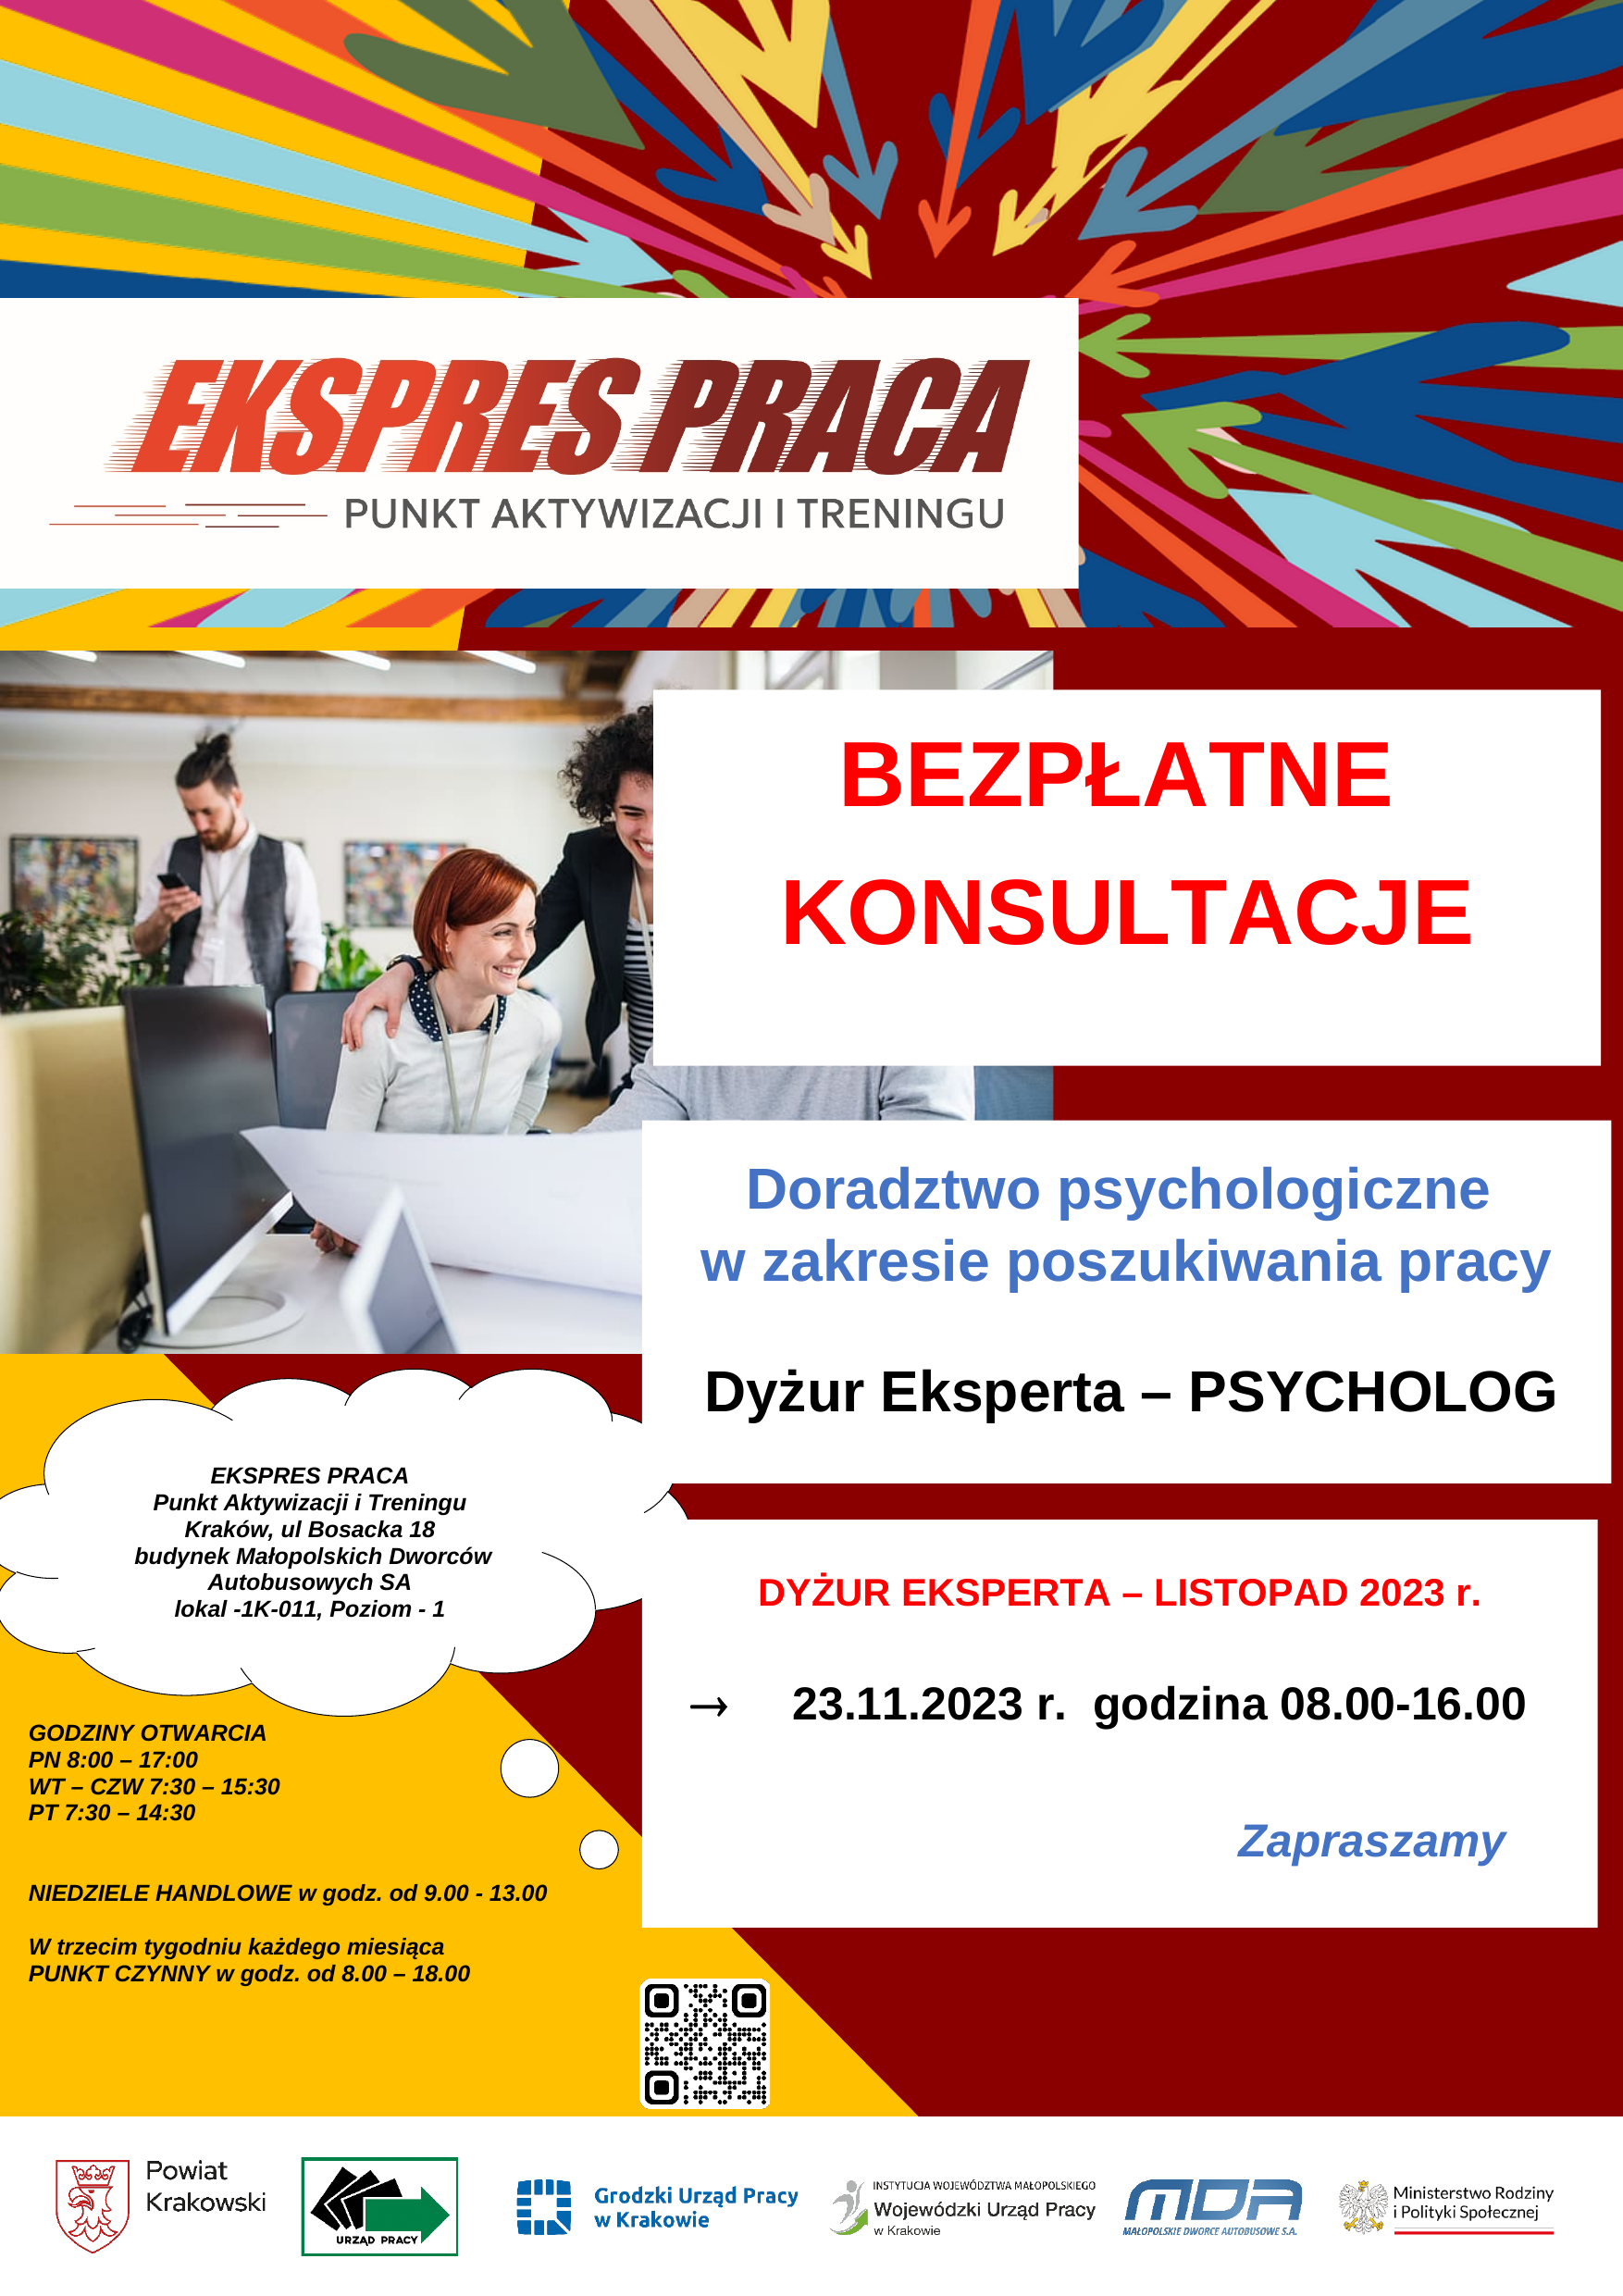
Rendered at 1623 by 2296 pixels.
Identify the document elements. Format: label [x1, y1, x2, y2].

picture [301, 2157, 459, 2256]
picture [829, 2179, 1096, 2235]
picture [516, 2179, 799, 2235]
picture [1326, 2168, 1566, 2247]
picture [56, 2160, 266, 2253]
picture [639, 1979, 771, 2109]
picture [0, 0, 1623, 627]
picture [1122, 2179, 1303, 2235]
picture [0, 651, 1054, 1354]
